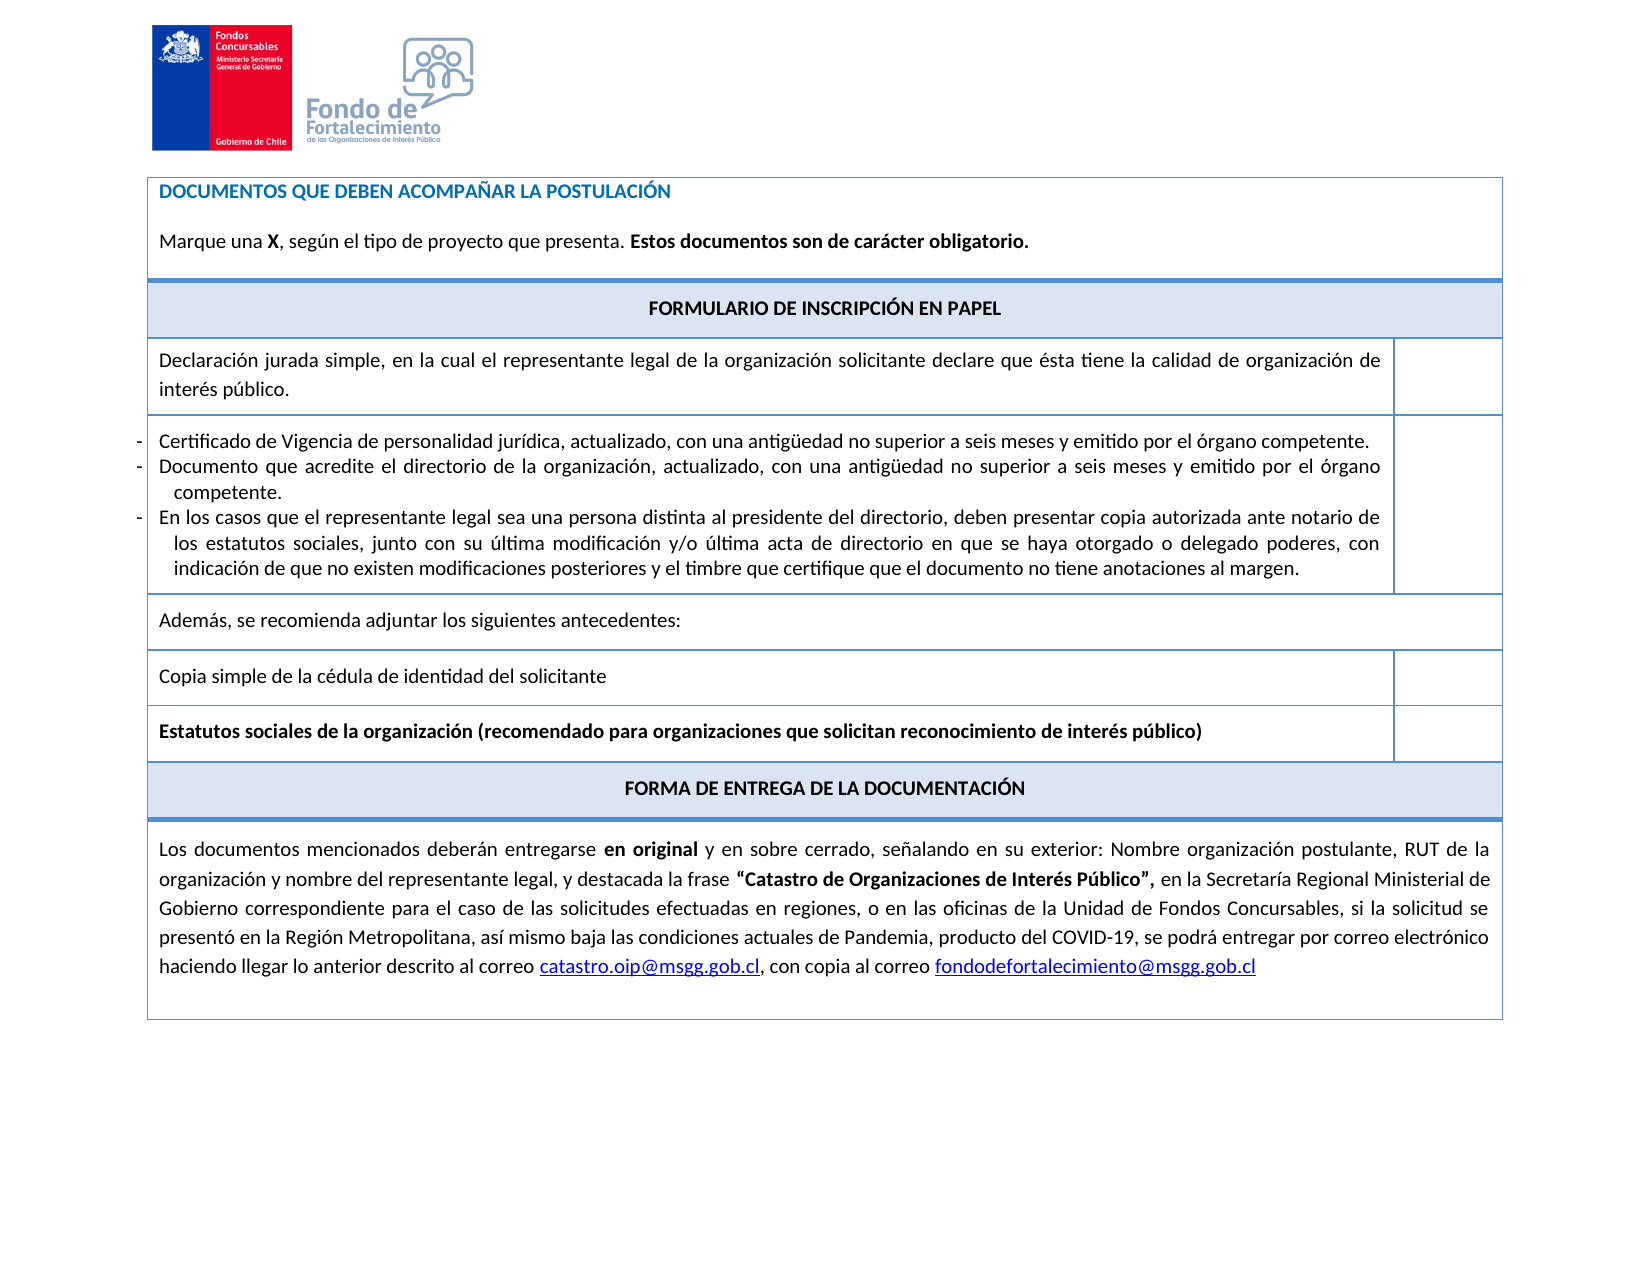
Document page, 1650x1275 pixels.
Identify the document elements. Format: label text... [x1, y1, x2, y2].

picture [151, 25, 293, 151]
table_cell Estatutos sociales de la organización (recomendado para organizaciones que solicitan reconocimiento de interés público) [148, 706, 1393, 761]
table_cell Los documentos mencionados deberán entregarse en original y en sobre cerrado, señalando en su exterior: Nombre organización postulante, RUT de la organización y nombre del representante legal, y destacada la frase “Catastro de Organizaciones de Interés Público”, en la Secretaría Regional Ministerial de Gobierno correspondiente para el caso de las solicitudes efectuadas en regiones, o en las oficinas de la Unidad de Fondos Concursables, si la solicitud se presentó en la Región Metropolitana, así mismo baja las condiciones actuales de Pandemia, producto del COVID-19, se podrá entregar por correo electrónico haciendo llegar lo anterior descrito al correo catastro.oip@msgg.gob.cl, con copia al correo fondodefortalecimiento@msgg.gob.cl [148, 822, 1502, 1018]
table_header FORMA DE ENTREGA DE LA DOCUMENTACIÓN [148, 763, 1502, 817]
table_cell [1395, 651, 1502, 705]
table_cell Declaración jurada simple, en la cual el representante legal de la organización solicitante declare que ésta tiene la calidad de organización de interés público. [148, 339, 1393, 414]
table_cell [1395, 706, 1502, 761]
table_cell Certificado de Vigencia de personalidad jurídica, actualizado, con una antigüedad no superior a seis meses y emitido por el órgano competente. Documento que acredite el directorio de la organización, actualizado, con una antigüedad no superior a seis meses y emitido por el órgano competente. En los casos que el representante legal sea una persona distinta al presidente del directorio, deben presentar copia autorizada ante notario de los estatutos sociales, junto con su última modificación y/o última acta de directorio en que se haya otorgado o delegado poderes, con indicación de que no existen modificaciones posteriores y el timbre que certifique que el documento no tiene anotaciones al margen. [148, 416, 1393, 593]
table_cell [1395, 416, 1502, 593]
table_cell [1395, 339, 1502, 414]
table_header DOCUMENTOS QUE DEBEN ACOMPAÑAR LA POSTULACIÓN Marque una X, según el tipo de proyecto que presenta. Estos documentos son de carácter obligatorio. [148, 178, 1502, 278]
table_cell FORMULARIO DE INSCRIPCIÓN EN PAPEL [148, 283, 1502, 337]
table_cell Copia simple de la cédula de identidad del solicitante [148, 651, 1393, 705]
table_cell Además, se recomienda adjuntar los siguientes antecedentes: [148, 595, 1502, 649]
